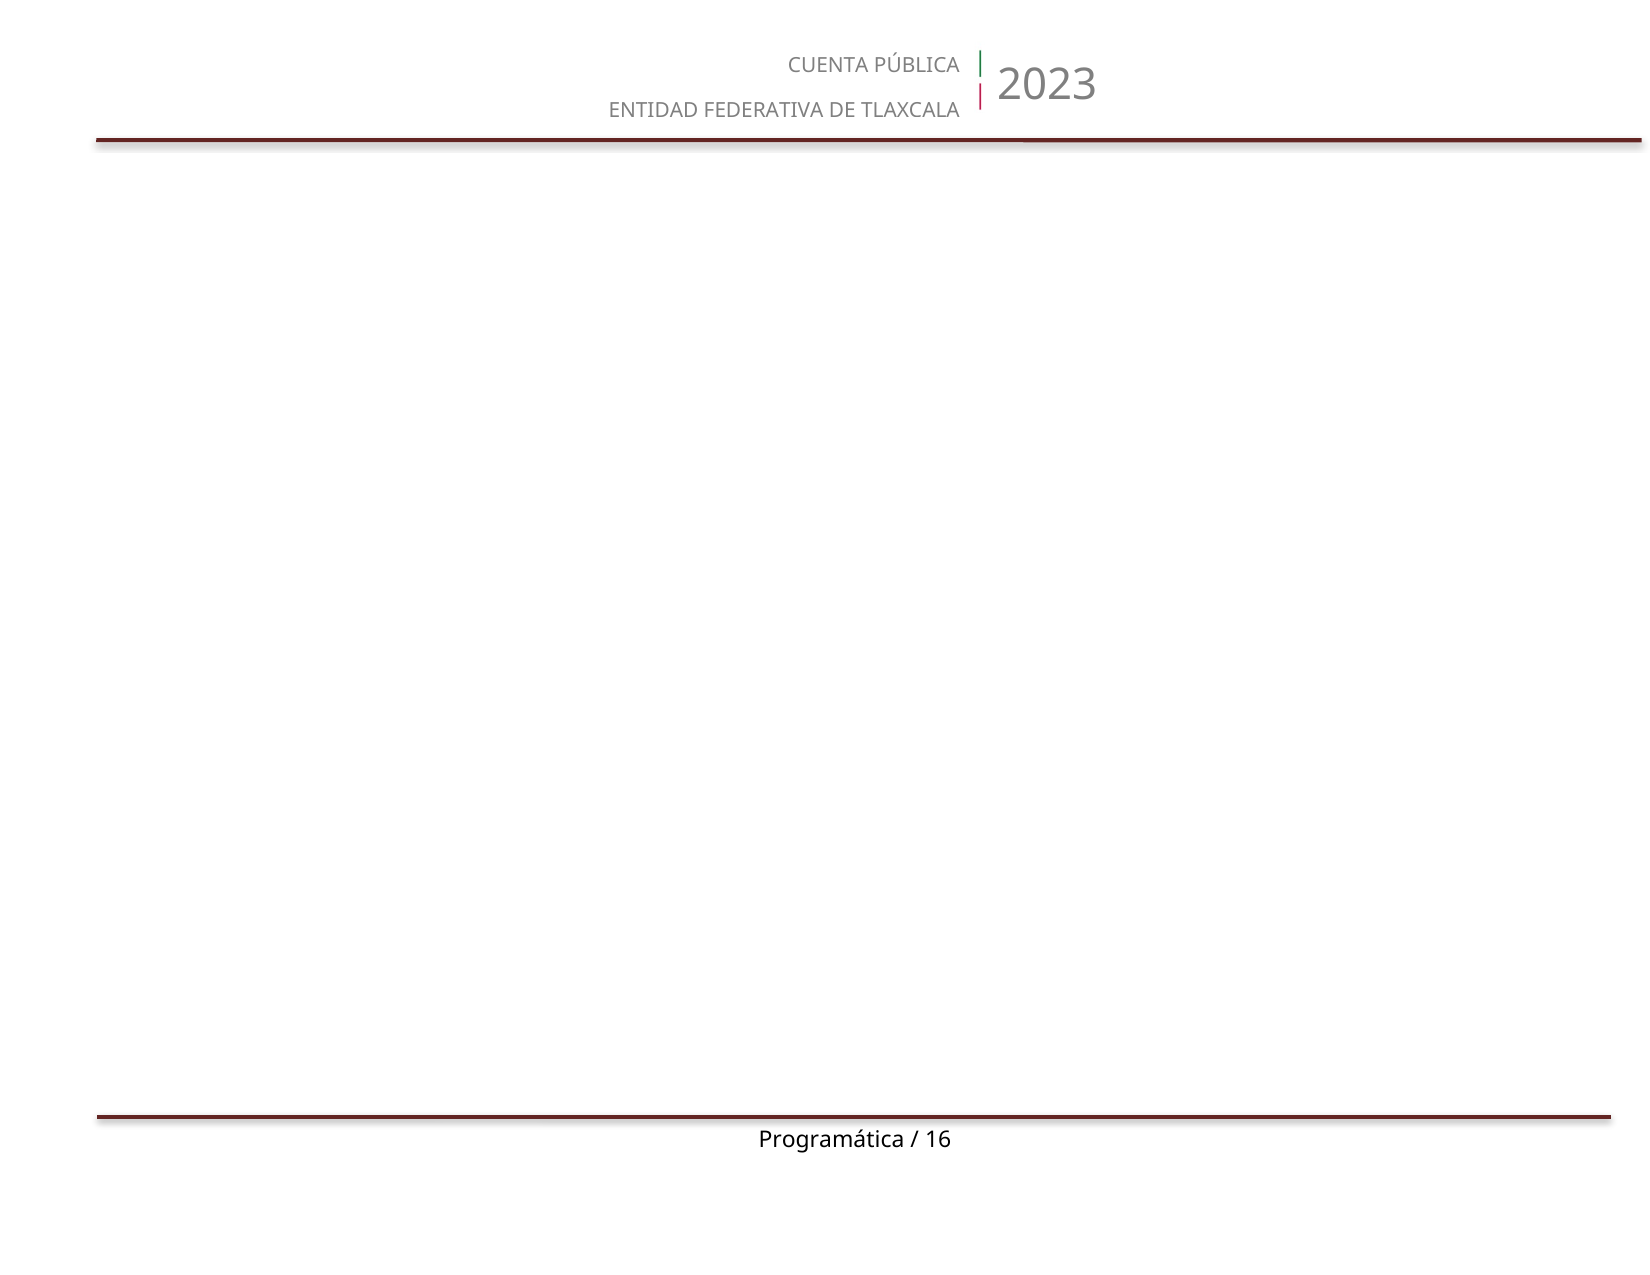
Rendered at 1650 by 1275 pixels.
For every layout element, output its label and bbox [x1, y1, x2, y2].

picture [974, 41, 991, 113]
